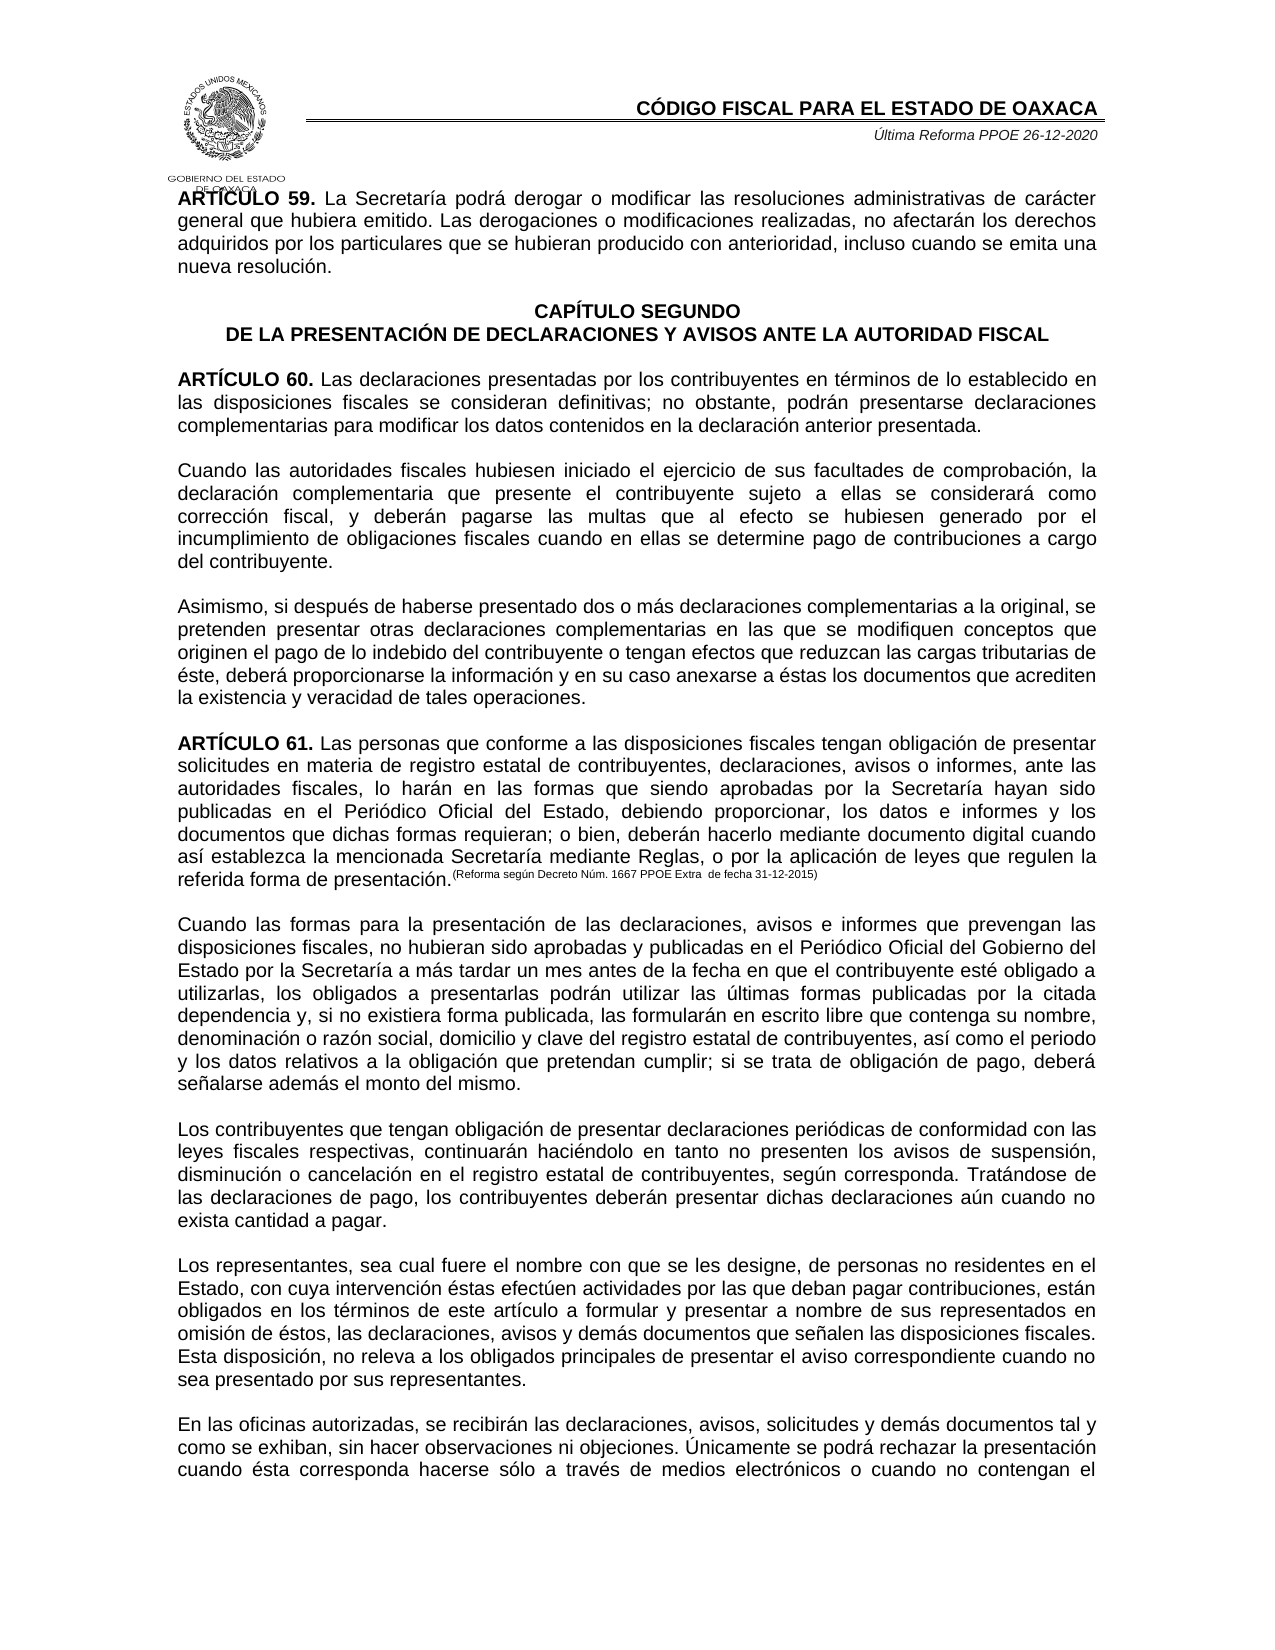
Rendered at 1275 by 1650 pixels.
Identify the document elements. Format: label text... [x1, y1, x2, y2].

text ARTÍCULO 60. Las declaraciones presentadas por los contribuyentes en términos de lo establecido en las disposiciones fiscales se consideran definitivas; no obstante, podrán presentarse declaraciones complementarias para modificar los datos contenidos en la declaración anterior presentada. [177, 368, 1098, 436]
text Cuando las autoridades fiscales hubiesen iniciado el ejercicio de sus facultades de comprobación, la declaración complementaria que presente el contribuyente sujeto a ellas se considerará como corrección fiscal, y deberán pagarse las multas que al efecto se hubiesen generado por el incumplimiento de obligaciones fiscales cuando en ellas se determine pago de contribuciones a cargo del contribuyente. [177, 459, 1098, 573]
picture [165, 73, 288, 195]
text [177, 1413, 1098, 1481]
text Cuando las formas para la presentación de las declaraciones, avisos e informes que prevengan las disposiciones fiscales, no hubieran sido aprobadas y publicadas en el Periódico Oficial del Gobierno del Estado por la Secretaría a más tardar un mes antes de la fecha en que el contribuyente esté obligado a utilizarlas, los obligados a presentarlas podrán utilizar las últimas formas publicadas por la citada dependencia y, si no existiera forma publicada, las formularán en escrito libre que contenga su nombre, denominación o razón social, domicilio y clave del registro estatal de contribuyentes, así como el periodo y los datos relativos a la obligación que pretendan cumplir; si se trata de obligación de pago, deberá señalarse además el monto del mismo. [177, 913, 1098, 1095]
text CAPÍTULO SEGUNDO [177, 300, 1098, 323]
text ARTÍCULO 59. La Secretaría podrá derogar o modificar las resoluciones administrativas de carácter general que hubiera emitido. Las derogaciones o modificaciones realizadas, no afectarán los derechos adquiridos por los particulares que se hubieran producido con anterioridad, incluso cuando se emita una nueva resolución. [177, 187, 1098, 277]
text Los contribuyentes que tengan obligación de presentar declaraciones periódicas de conformidad con las leyes fiscales respectivas, continuarán haciéndolo en tanto no presenten los avisos de suspensión, disminución o cancelación en el registro estatal de contribuyentes, según corresponda. Tratándose de las declaraciones de pago, los contribuyentes deberán presentar dichas declaraciones aún cuando no exista cantidad a pagar. [177, 1118, 1098, 1231]
text DE LA PRESENTACIÓN DE DECLARACIONES Y AVISOS ANTE LA AUTORIDAD FISCAL [177, 323, 1098, 346]
text ARTÍCULO 61. Las personas que conforme a las disposiciones fiscales tengan obligación de presentar solicitudes en materia de registro estatal de contribuyentes, declaraciones, avisos o informes, ante las autoridades fiscales, lo harán en las formas que siendo aprobadas por la Secretaría hayan sido publicadas en el Periódico Oficial del Estado, debiendo proporcionar, los datos e informes y los documentos que dichas formas requieran; o bien, deberán hacerlo mediante documento digital cuando así establezca la mencionada Secretaría mediante Reglas, o por la aplicación de leyes que regulen la referida forma de presentación.(Reforma según Decreto Núm. 1667 PPOE Extra de fecha 31-12-2015) [177, 732, 1098, 891]
text Los representantes, sea cual fuere el nombre con que se les designe, de personas no residentes en el Estado, con cuya intervención éstas efectúen actividades por las que deban pagar contribuciones, están obligados en los términos de este artículo a formular y presentar a nombre de sus representados en omisión de éstos, las declaraciones, avisos y demás documentos que señalen las disposiciones fiscales. Esta disposición, no releva a los obligados principales de presentar el aviso correspondiente cuando no sea presentado por sus representantes. [177, 1254, 1098, 1390]
text Asimismo, si después de haberse presentado dos o más declaraciones complementarias a la original, se pretenden presentar otras declaraciones complementarias en las que se modifiquen conceptos que originen el pago de lo indebido del contribuyente o tengan efectos que reduzcan las cargas tributarias de éste, deberá proporcionarse la información y en su caso anexarse a éstas los documentos que acrediten la existencia y veracidad de tales operaciones. [177, 595, 1098, 709]
